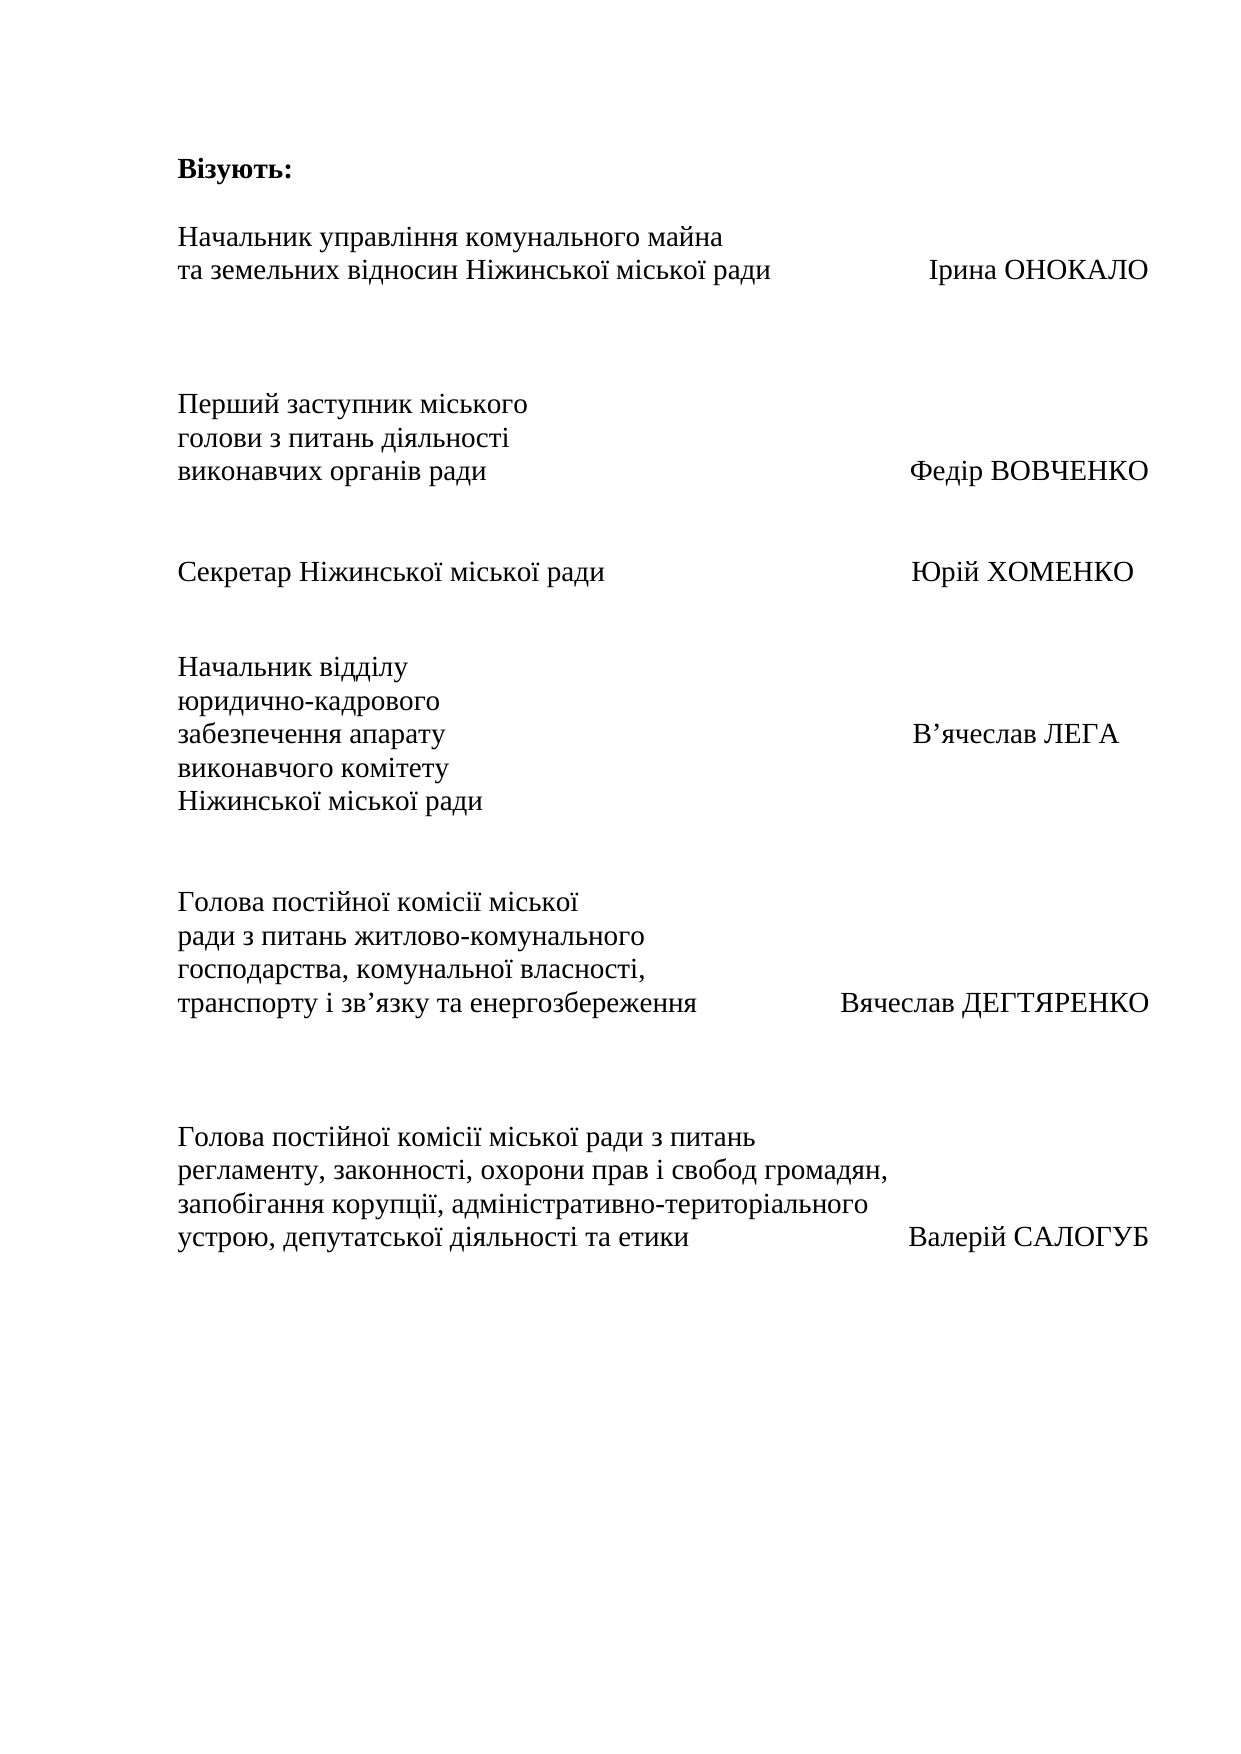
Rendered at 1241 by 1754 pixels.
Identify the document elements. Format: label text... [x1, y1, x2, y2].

text Перший заступник міського [177, 386, 1181, 420]
text ради з питань житлово-комунального [177, 918, 1181, 951]
text регламенту, законності, охорони прав і свобод громадян, [177, 1152, 1181, 1186]
text Голова постійної комісії міської [177, 884, 1181, 918]
text Голова постійної комісії міської ради з питань [177, 1119, 1181, 1152]
text Ніжинської міської ради [177, 783, 1181, 817]
text устрою, депутатської діяльності та етики Валерій САЛОГУБ [177, 1219, 1181, 1253]
text Секретар Ніжинської міської ради Юрій ХОМЕНКО [177, 554, 1181, 588]
text забезпечення апарату В’ячеслав ЛЕГА [177, 716, 1181, 750]
text транспорту і зв’язку та енергозбереження Вячеслав ДЕГТЯРЕНКО [177, 985, 1181, 1018]
text запобігання корупції, адміністративно-територіального [177, 1186, 1181, 1219]
text та земельних відносин Ніжинської міської ради Ірина ОНОКАЛО [177, 252, 1181, 286]
text голови з питань діяльності [177, 420, 1181, 453]
text юридично-кадрового [177, 683, 1181, 716]
text Начальник відділу [177, 649, 1181, 683]
text виконавчого комітету [177, 750, 1181, 783]
text виконавчих органів ради Федір ВОВЧЕНКО [177, 453, 1181, 487]
text Візують: [177, 152, 1181, 185]
text Начальник управління комунального майна [177, 219, 1181, 252]
text господарства, комунальної власності, [177, 951, 1181, 985]
